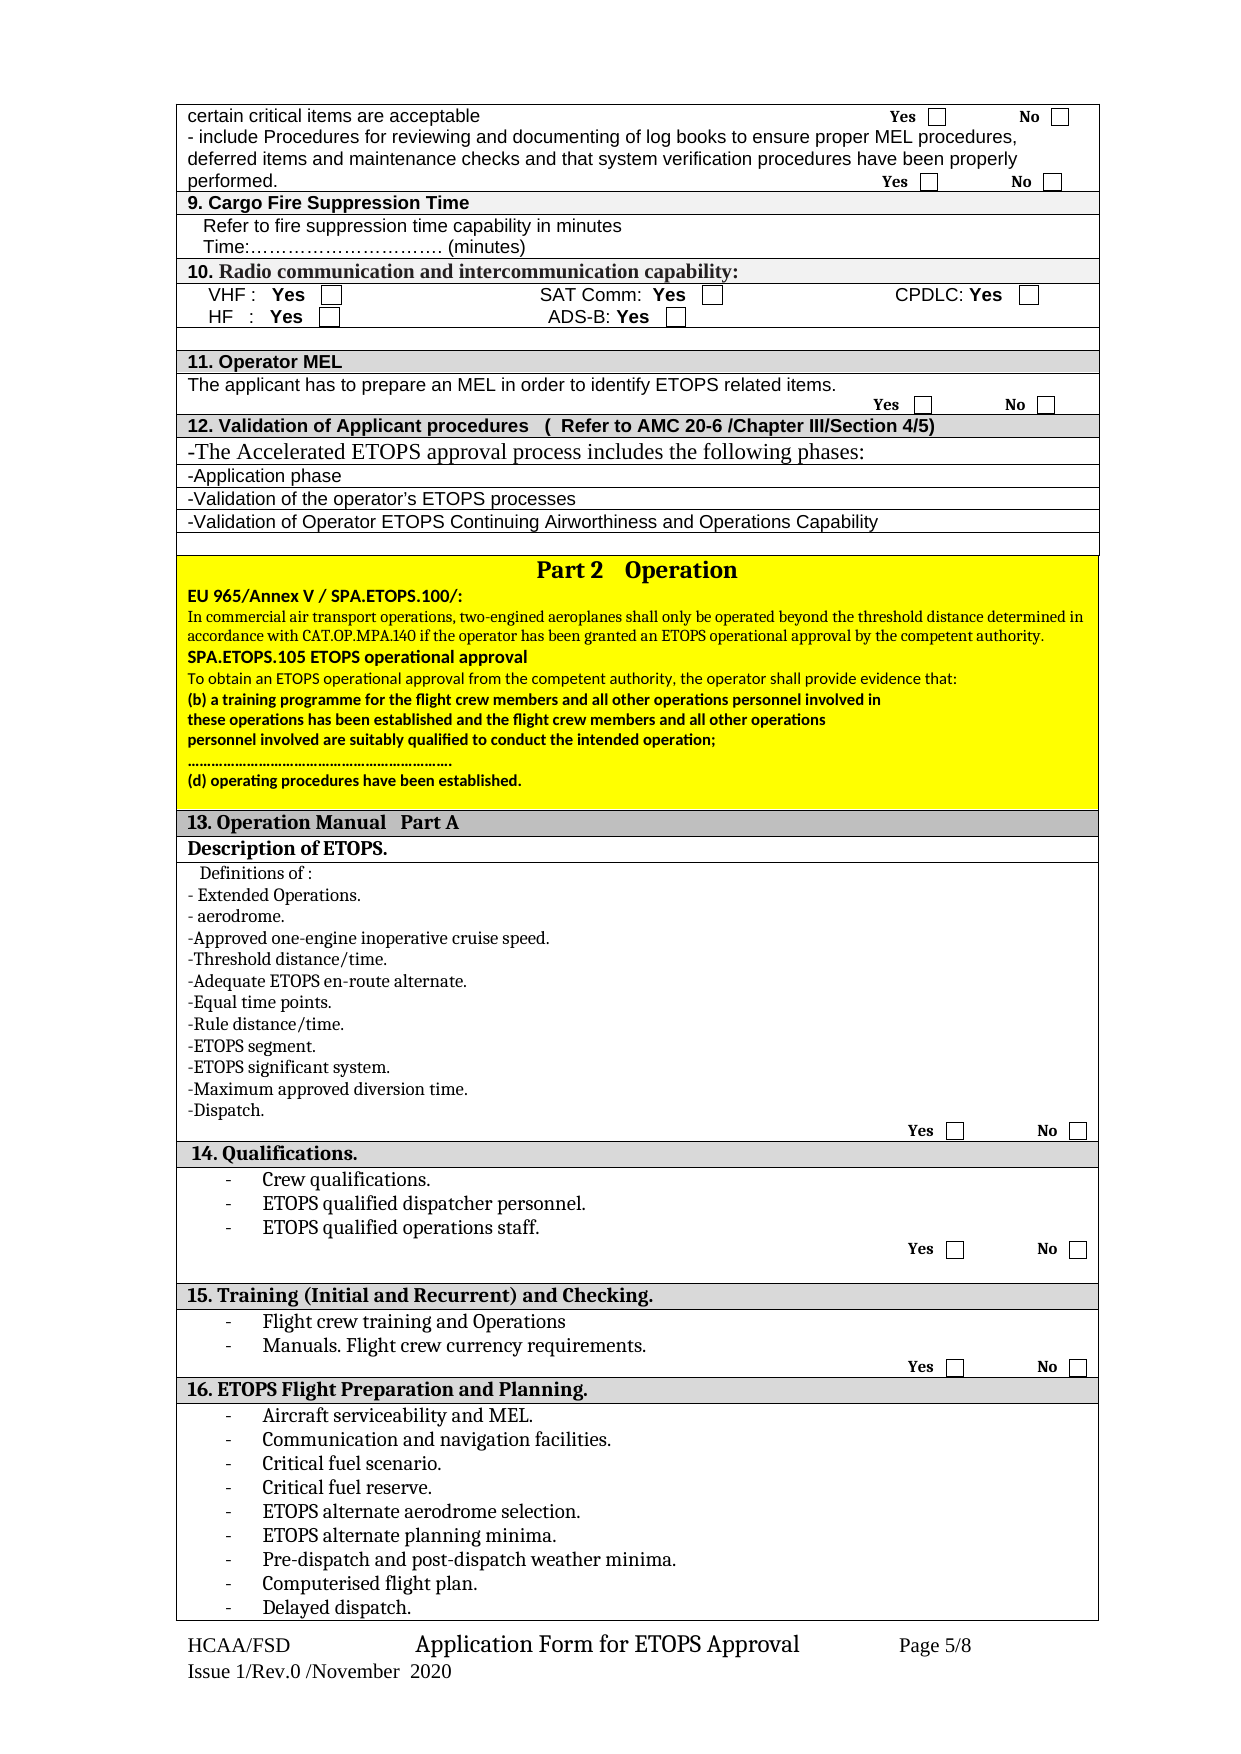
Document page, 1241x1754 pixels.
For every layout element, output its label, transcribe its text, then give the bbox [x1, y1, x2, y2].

table_cell The applicant has to prepare an MEL in order to identify ETOPS related items. Yes No [177, 374, 1099, 414]
table_cell 9. Cargo Fire Suppression Time [177, 192, 1099, 214]
table_cell Description of ETOPS. [177, 837, 1098, 862]
table_cell Refer to fire suppression time capability in minutes Time:…………………………. (minutes) [177, 215, 1099, 258]
table_cell Definitions of : - Extended Operations. - aerodrome. -Approved one-engine inoperative cruise speed. -Threshold distance/time. -Adequate ETOPS en-route alternate. -Equal time points. -Rule distance/time. -ETOPS segment. -ETOPS significant system. -Maximum approved diversion time. -Dispatch. Yes No [177, 863, 1098, 1141]
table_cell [177, 105, 1099, 191]
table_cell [177, 1404, 1098, 1619]
table_cell Crew qualifications. ETOPS qualified dispatcher personnel. ETOPS qualified operations staff. Yes No [177, 1168, 1098, 1283]
table_cell 12. Validation of Applicant procedures ( Refer to AMC 20-6 /Chapter III/Section 4/5) [177, 415, 1099, 437]
table_cell -Validation of the operator’s ETOPS processes [177, 488, 1099, 509]
table_cell [177, 533, 1099, 554]
table_cell -Application phase [177, 465, 1099, 487]
table_cell 15. Training (Initial and Recurrent) and Checking. [177, 1284, 1098, 1309]
table_cell [177, 328, 1099, 350]
table_cell VHF : Yes SAT Comm: Yes CPDLC: Yes HF : Yes ADS-B: Yes [177, 284, 1099, 327]
table_cell 11. Operator MEL [177, 351, 1099, 372]
table_cell 10. Radio communication and intercommunication capability: [177, 259, 1099, 283]
table_cell 16. ETOPS Flight Preparation and Planning. [177, 1378, 1098, 1403]
table_cell 14. Qualifications. [177, 1142, 1098, 1167]
table_cell Part 2 Operation EU 965/Annex V / SPA.ETOPS.100/: In commercial air transport operations, two-engined aeroplanes shall only be operated beyond the threshold distance determined in accordance with CAT.OP.MPA.140 if the operator has been granted an ETOPS operational approval by the competent authority. SPA.ETOPS.105 ETOPS operational approval To obtain an ETOPS operational approval from the competent authority, the operator shall provide evidence that: (b) a training programme for the flight crew members and all other operations personnel involved in these operations has been established and the flight crew members and all other operations personnel involved are suitably qualified to conduct the intended operation; …………………………………………………………. (d) operating procedures have been established. [177, 556, 1098, 809]
table_cell 13. Operation Manual Part A [177, 811, 1098, 836]
table_cell -The Accelerated ETOPS approval process includes the following phases: [177, 438, 1099, 464]
table_cell Flight crew training and Operations Manuals. Flight crew currency requirements. Yes No [177, 1310, 1098, 1377]
table_cell -Validation of Operator ETOPS Continuing Airworthiness and Operations Capability [177, 510, 1099, 532]
